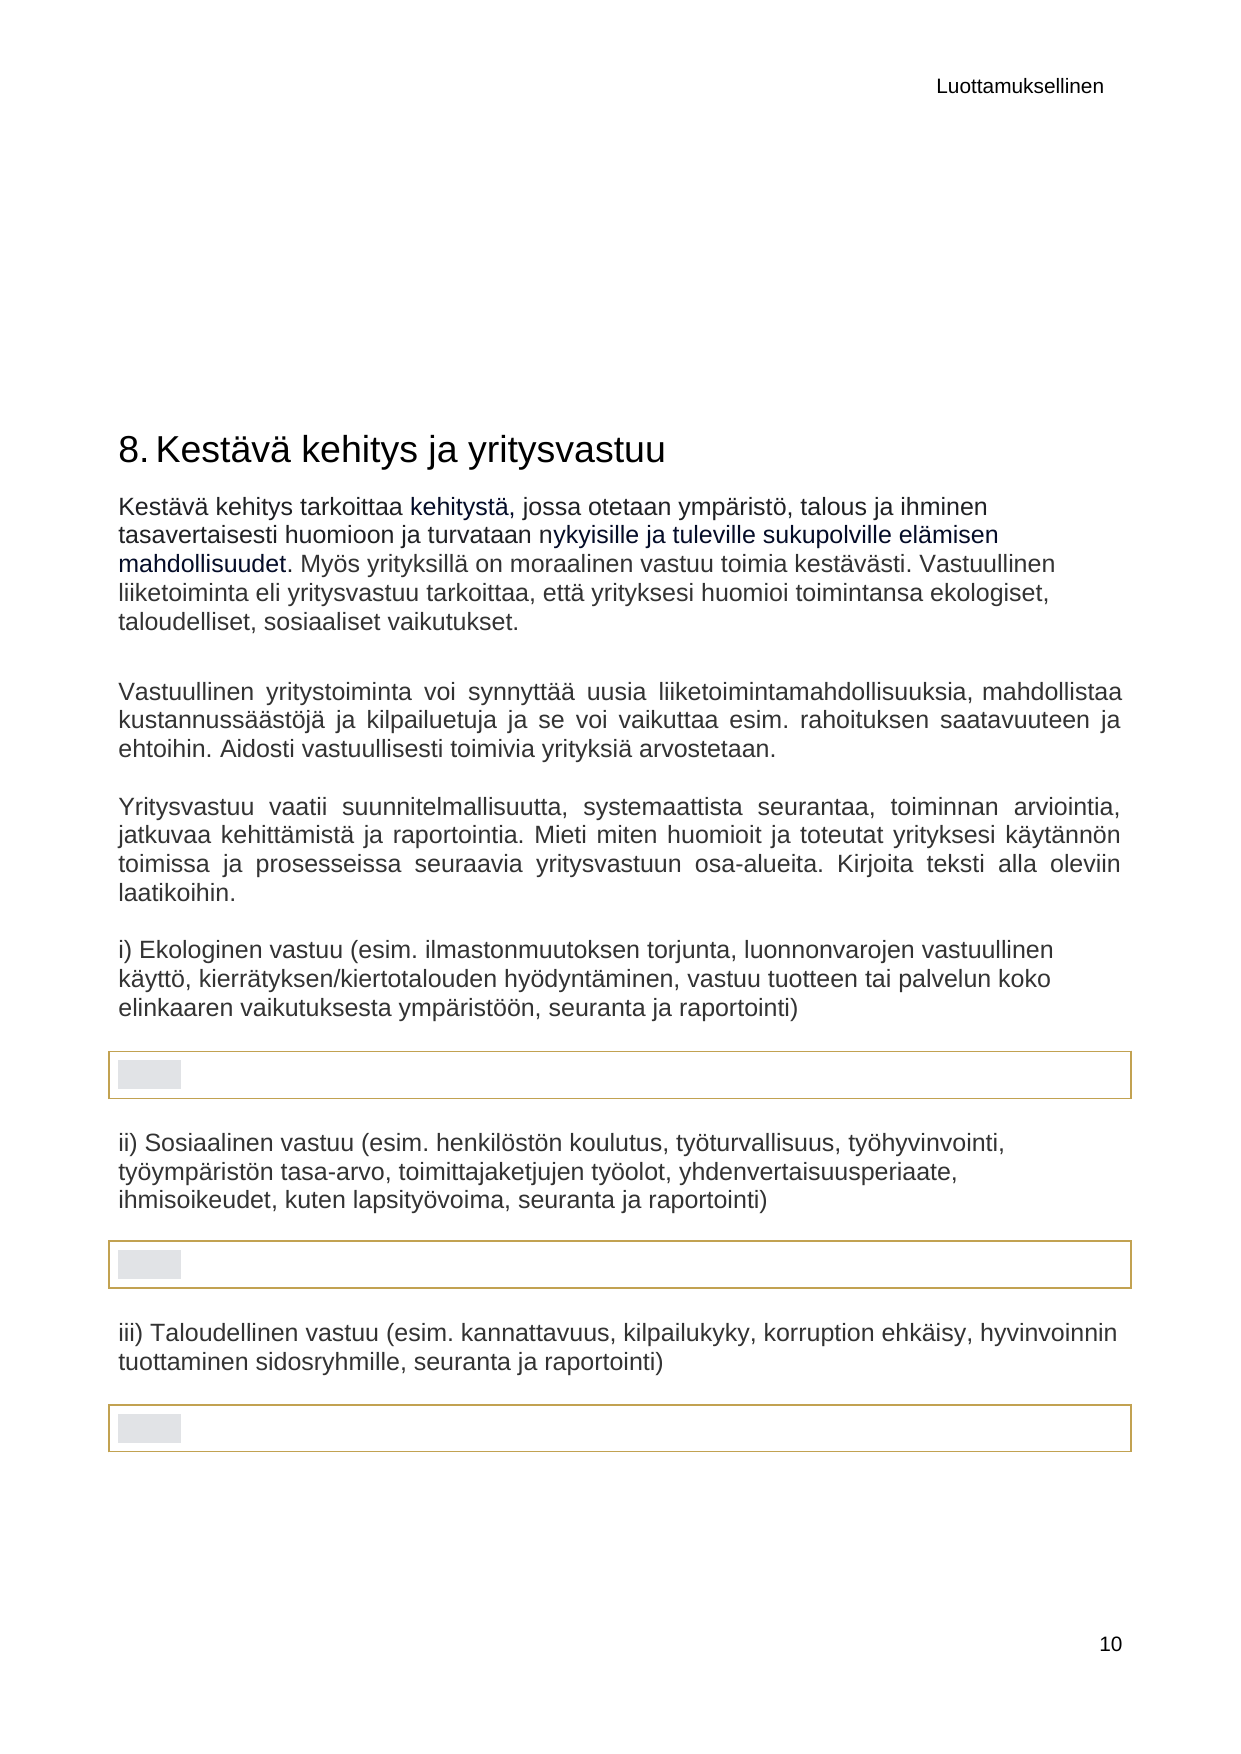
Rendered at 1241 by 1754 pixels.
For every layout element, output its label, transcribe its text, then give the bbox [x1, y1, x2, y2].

text i) Ekologinen vastuu (esim. ilmastonmuutoksen torjunta, luonnonvarojen vastuullinen käyttö, kierrätyksen/kiertotalouden hyödyntäminen, vastuu tuotteen tai palvelun koko elinkaaren vaikutuksesta ympäristöön, seuranta ja raportointi) [118, 936, 1122, 1022]
text Kestävä kehitys tarkoittaa kehitystä, jossa otetaan ympäristö, talous ja ihminen tasavertaisesti huomioon ja turvataan nykyisille ja tuleville sukupolville elämisen mahdollisuudet. Myös yrityksillä on moraalinen vastuu toimia kestävästi. Vastuullinen liiketoiminta eli yritysvastuu tarkoittaa, että yrityksesi huomioi toimintansa ekologiset, taloudelliset, sosiaaliset vaikutukset. [118, 492, 1122, 636]
text Vastuullinen yritystoiminta voi synnyttää uusia liiketoimintamahdollisuuksia, mahdollistaa kustannussäästöjä ja kilpailuetuja ja se voi vaikuttaa esim. rahoituksen saatavuuteen ja ehtoihin. Aidosti vastuullisesti toimivia yrityksiä arvostetaan. [118, 677, 1122, 763]
subtitle Kestävä kehitys ja yritysvastuu [118, 427, 1122, 470]
text ii) Sosiaalinen vastuu (esim. henkilöstön koulutus, työturvallisuus, työhyvinvointi, työympäristön tasa-arvo, toimittajaketjujen työolot, yhdenvertaisuusperiaate, ihmisoikeudet, kuten lapsityövoima, seuranta ja raportointi) [118, 1128, 1122, 1214]
text Yritysvastuu vaatii suunnitelmallisuutta, systemaattista seurantaa, toiminnan arviointia, jatkuvaa kehittämistä ja raportointia. Mieti miten huomioit ja toteutat yrityksesi käytännön toimissa ja prosesseissa seuraavia yritysvastuun osa-alueita. Kirjoita teksti alla oleviin laatikoihin. [118, 792, 1122, 907]
text iii) Taloudellinen vastuu (esim. kannattavuus, kilpailukyky, korruption ehkäisy, hyvinvoinnin tuottaminen sidosryhmille, seuranta ja raportointi) [118, 1318, 1122, 1375]
